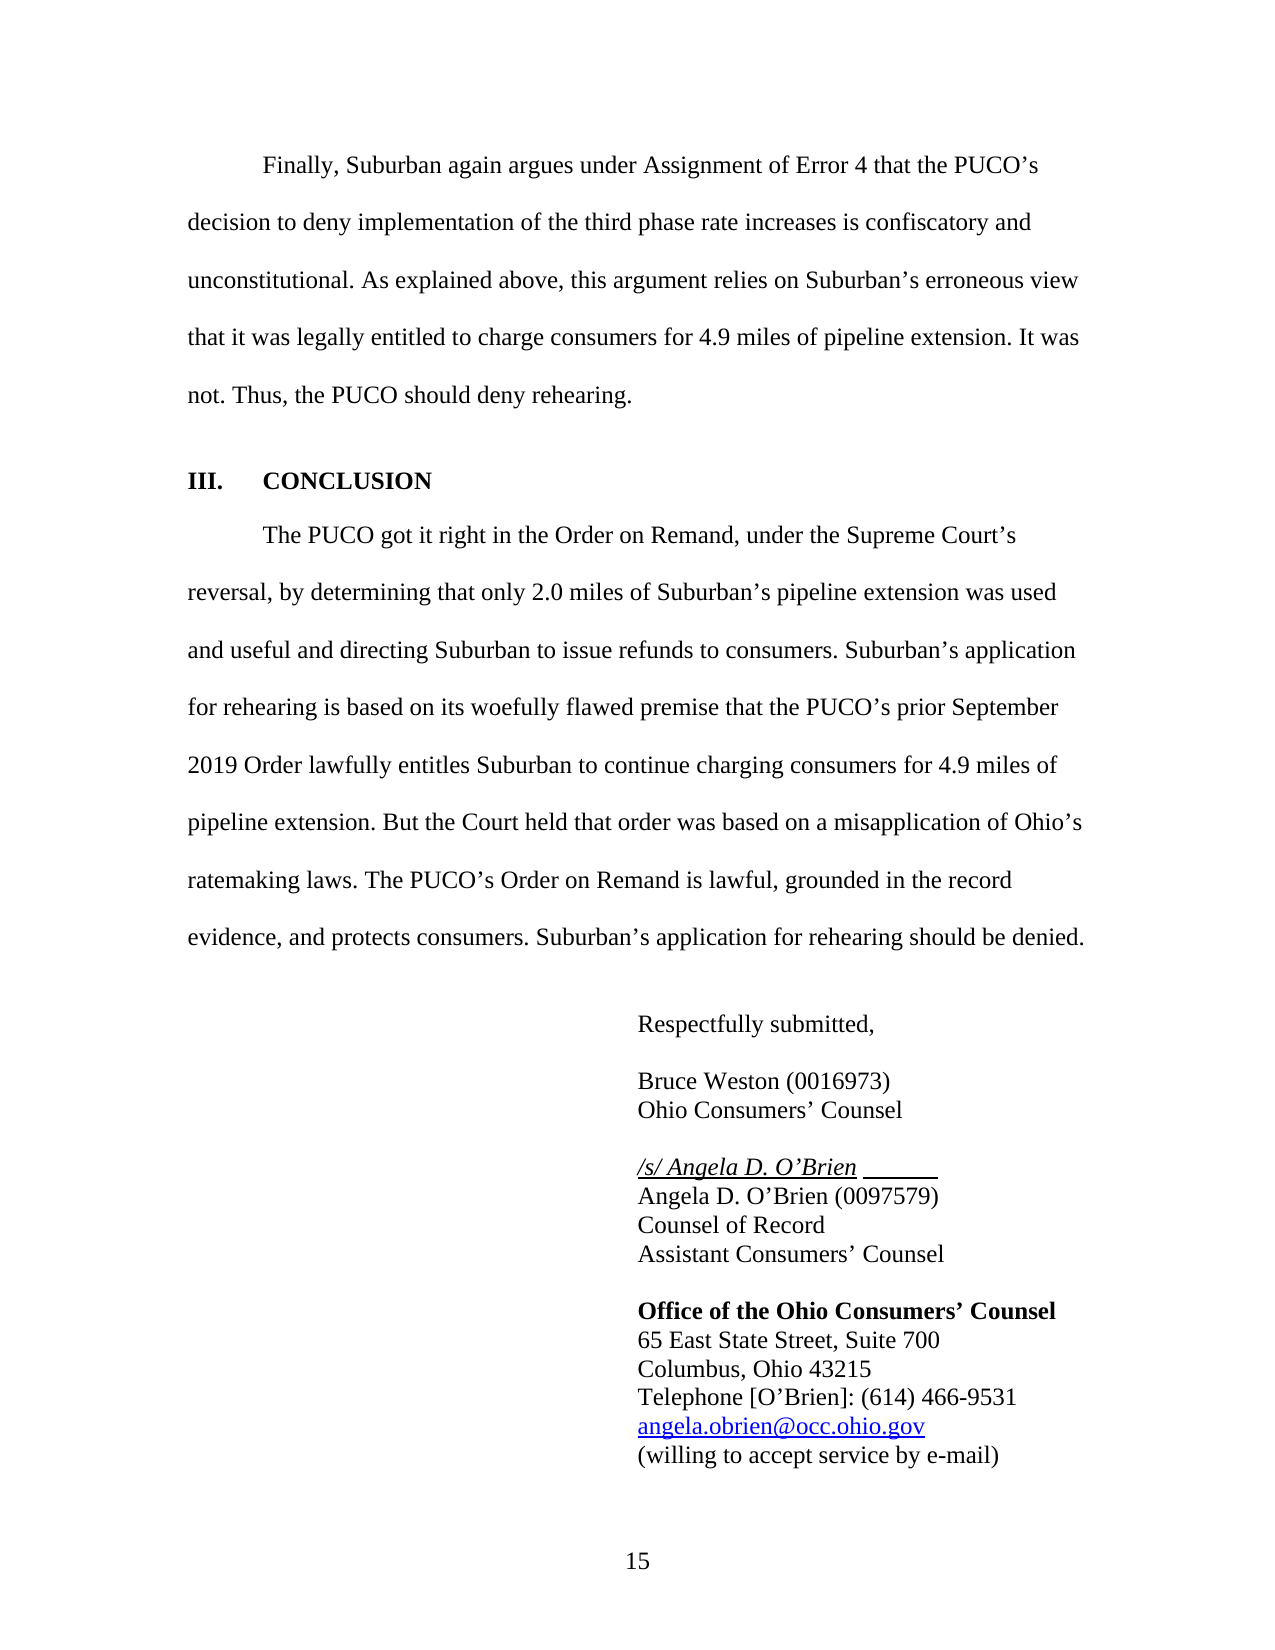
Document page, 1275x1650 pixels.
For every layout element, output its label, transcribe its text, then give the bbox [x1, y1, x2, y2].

text Columbus, Ohio 43215 [637, 1354, 1087, 1382]
text angela.obrien@occ.ohio.gov [637, 1411, 1087, 1440]
text Assistant Consumers’ Counsel [637, 1239, 1087, 1267]
text Counsel of Record [637, 1210, 1087, 1239]
text Ohio Consumers’ Counsel [187, 1095, 1087, 1124]
text Office of the Ohio Consumers’ Counsel [637, 1296, 1087, 1325]
text Finally, Suburban again argues under Assignment of Error 4 that the PUCO’s decision to deny implementation of the third phase rate increases is confiscatory and unconstitutional. As explained above, this argument relies on Suburban’s erroneous view that it was legally entitled to charge consumers for 4.9 miles of pipeline extension. It was not. Thus, the PUCO should deny rehearing. [187, 150, 1087, 409]
text Angela D. O’Brien (0097579) [637, 1181, 1087, 1210]
text /s/ Angela D. O’Brien [562, 1152, 1087, 1181]
subtitle III. CONCLUSION [187, 466, 1087, 495]
text (willing to accept service by e-mail) [637, 1440, 1087, 1469]
text 65 East State Street, Suite 700 [637, 1325, 1087, 1354]
text Telephone [O’Brien]: (614) 466-9531 [637, 1382, 1087, 1411]
text Respectfully submitted, [187, 1009, 1087, 1037]
text The PUCO got it right in the Order on Remand, under the Supreme Court’s reversal, by determining that only 2.0 miles of Suburban’s pipeline extension was used and useful and directing Suburban to issue refunds to consumers. Suburban’s application for rehearing is based on its woefully flawed premise that the PUCO’s prior September 2019 Order lawfully entitles Suburban to continue charging consumers for 4.9 miles of pipeline extension. But the Court held that order was based on a misapplication of Ohio’s ratemaking laws. The PUCO’s Order on Remand is lawful, grounded in the record evidence, and protects consumers. Suburban’s application for rehearing should be denied. [187, 520, 1087, 951]
text Bruce Weston (0016973) [562, 1066, 1087, 1095]
